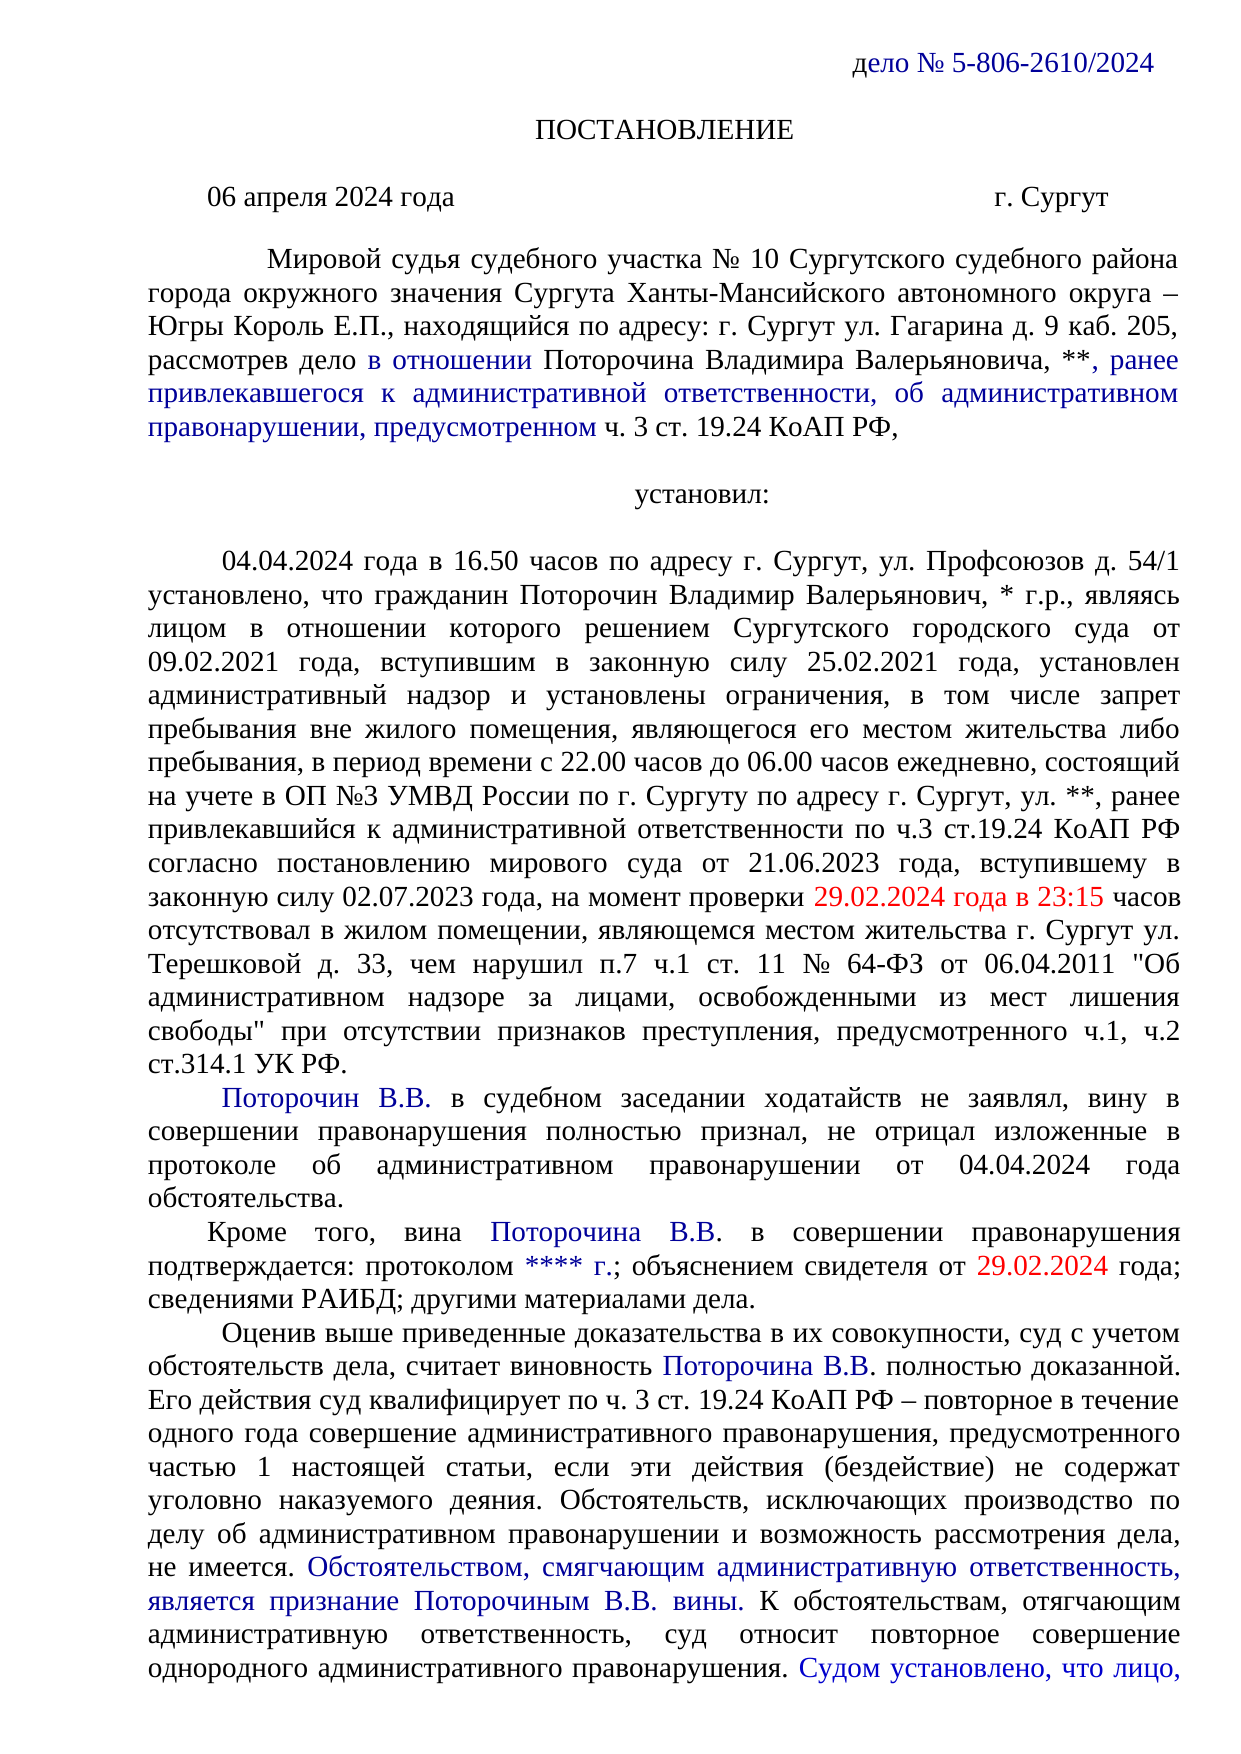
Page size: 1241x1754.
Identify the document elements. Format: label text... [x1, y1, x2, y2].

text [148, 1315, 1181, 1684]
text Мировой судья судебного участка № 10 Сургутского судебного района города окружного значения Сургута Ханты-Мансийского автономного округа – Югры Король Е.П., находящийся по адресу: г. Сургут ул. Гагарина д. 9 каб. 205, рассмотрев дело в отношении Поторочина Владимира Валерьяновича, **, ранее привлекавшегося к административной ответственности, об административном правонарушении, предусмотренном ч. 3 ст. 19.24 КоАП РФ, [148, 241, 1179, 443]
text Кроме того, вина Поторочина В.В. в совершении правонарушения подтверждается: протоколом **** г.; объяснением свидетеля от 29.02.2024 года; сведениями РАИБД; другими материалами дела. [148, 1214, 1181, 1315]
text установил: [148, 476, 1181, 510]
title дело № 5-806-2610/2024 [148, 47, 1181, 78]
text Поторочин В.В. в судебном заседании ходатайств не заявлял, вину в совершении правонарушения полностью признал, не отрицал изложенные в протоколе об административном правонарушении от 04.04.2024 года обстоятельства. [148, 1080, 1181, 1214]
title 06 апреля 2024 года г. Сургут [148, 179, 1181, 213]
text 04.04.2024 года в 16.50 часов по адресу г. Сургут, ул. Профсоюзов д. 54/1 установлено, что гражданин Поторочин Владимир Валерьянович, * г.р., являясь лицом в отношении которого решением Сургутского городского суда от 09.02.2021 года, вступившим в законную силу 25.02.2021 года, установлен административный надзор и установлены ограничения, в том числе запрет пребывания вне жилого помещения, являющегося его местом жительства либо пребывания, в период времени с 22.00 часов до 06.00 часов ежедневно, состоящий на учете в ОП №3 УМВД России по г. Сургуту по адресу г. Сургут, ул. **, ранее привлекавшийся к административной ответственности по ч.3 ст.19.24 КоАП РФ согласно постановлению мирового суда от 21.06.2023 года, вступившему в законную силу 02.07.2023 года, на момент проверки 29.02.2024 года в 23:15 часов отсутствовал в жилом помещении, являющемся местом жительства г. Сургут ул. Терешковой д. 33, чем нарушил п.7 ч.1 ст. 11 № 64-ФЗ от 06.04.2011 "Об административном надзоре за лицами, освобожденными из мест лишения свободы" при отсутствии признаков преступления, предусмотренного ч.1, ч.2 ст.314.1 УК РФ. [148, 543, 1181, 1080]
title ПОСТАНОВЛЕНИЕ [148, 112, 1181, 146]
